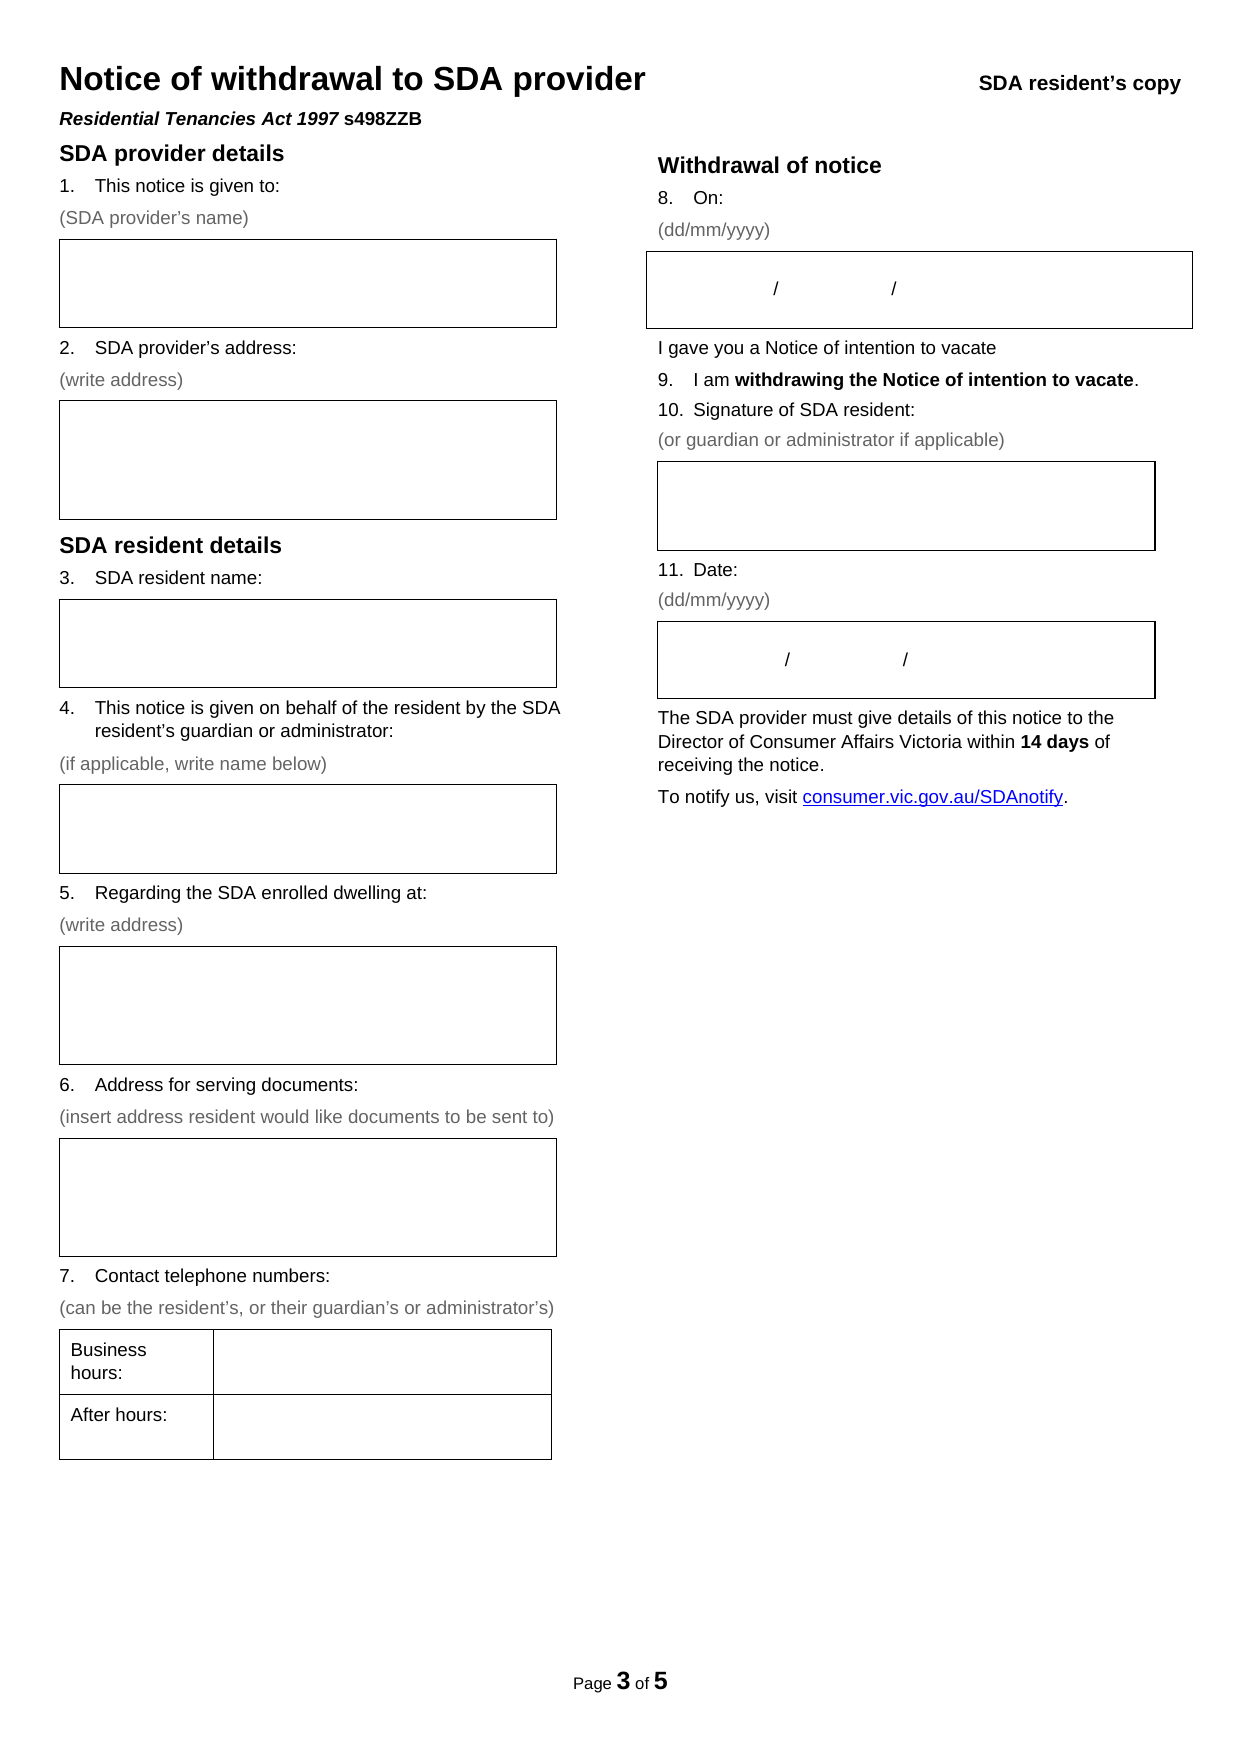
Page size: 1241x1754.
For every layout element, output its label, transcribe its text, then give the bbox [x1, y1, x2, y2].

text (insert address resident would like documents to be sent to) [59, 1106, 583, 1127]
subtitle Notice of withdrawal to SDA provider SDA resident’s copy [59, 59, 1181, 97]
list Date: [658, 559, 1181, 580]
table_header [60, 947, 556, 1064]
list Signature of SDA resident: [658, 399, 1181, 421]
table_header [60, 401, 556, 518]
text (write address) [59, 368, 583, 390]
text (SDA provider’s name) [59, 207, 583, 228]
text (dd/mm/yyyy) [658, 589, 1181, 610]
table_cell [214, 1395, 551, 1459]
table_header Business hours: [60, 1330, 213, 1394]
list SDA provider’s address: [59, 336, 583, 358]
text Residential Tenancies Act 1997 s498ZZB [59, 108, 1181, 129]
subtitle SDA provider details [59, 140, 583, 166]
table_header [60, 240, 556, 327]
table_header / / [647, 252, 1192, 328]
text (dd/mm/yyyy) [658, 219, 1181, 241]
subtitle Withdrawal of notice [658, 152, 1181, 179]
list Regarding the SDA enrolled dwelling at: [59, 882, 583, 904]
text (write address) [59, 914, 583, 936]
text The SDA provider must give details of this notice to the Director of Consumer Affairs Victoria within 14 days of receiving the notice. [658, 707, 1181, 776]
table_header [60, 600, 556, 687]
list On: [658, 187, 1181, 209]
list Address for serving documents: [59, 1074, 583, 1095]
text (if applicable, write name below) [59, 752, 583, 774]
list Contact telephone numbers: [59, 1265, 583, 1287]
table_cell After hours: [60, 1395, 213, 1459]
list This notice is given on behalf of the resident by the SDA resident’s guardian or administrator: [59, 697, 583, 742]
text To notify us, visit consumer.vic.gov.au/SDAnotify. [658, 786, 1181, 808]
list This notice is given to: [59, 174, 583, 196]
text I gave you a Notice of intention to vacate [658, 337, 1181, 359]
table_header [214, 1330, 551, 1394]
subtitle SDA resident details [59, 532, 583, 558]
text (or guardian or administrator if applicable) [658, 429, 1181, 451]
table_header [658, 462, 1154, 549]
list I am withdrawing the Notice of intention to vacate. [658, 369, 1181, 391]
table_header [60, 785, 556, 873]
list SDA resident name: [59, 567, 583, 588]
table_header [60, 1139, 556, 1256]
table_header / / [658, 622, 1154, 697]
text (can be the resident’s, or their guardian’s or administrator’s) [59, 1297, 583, 1319]
